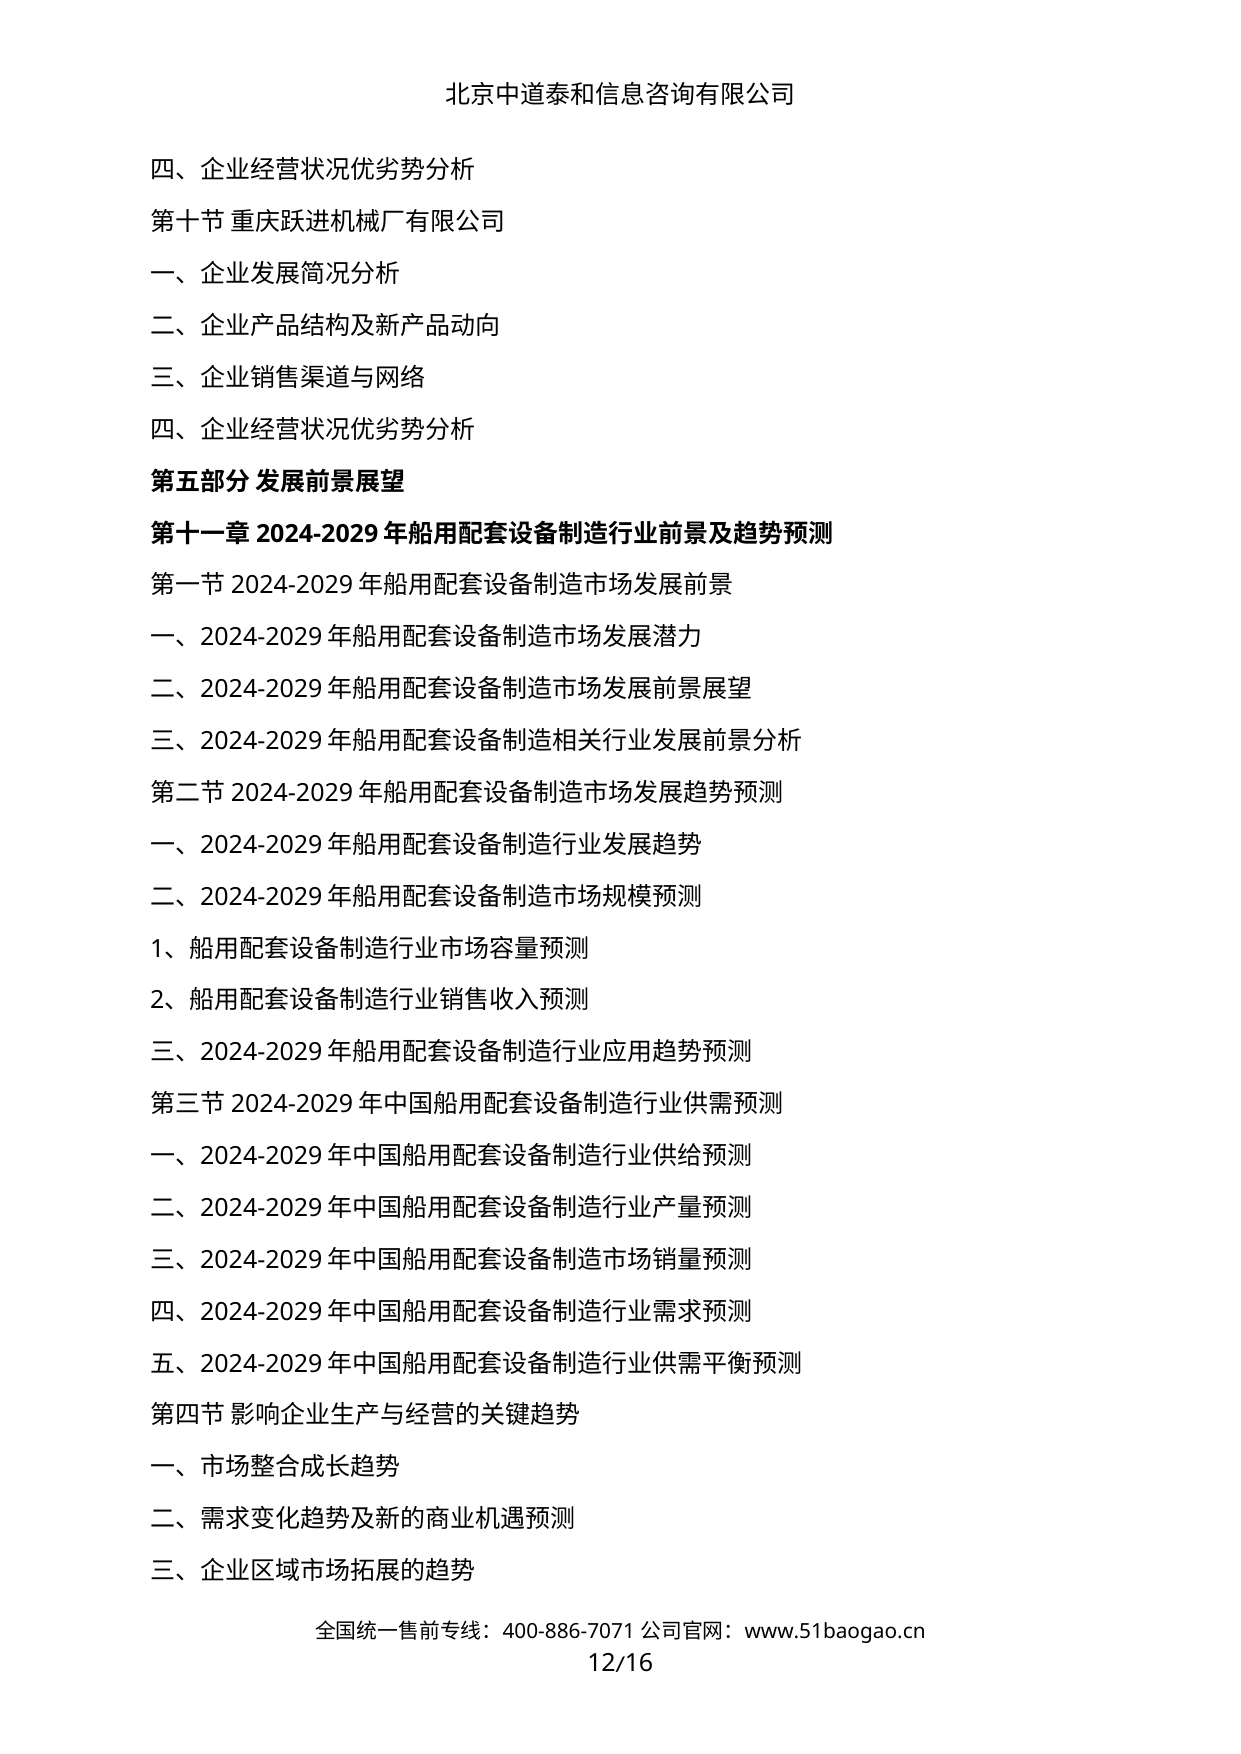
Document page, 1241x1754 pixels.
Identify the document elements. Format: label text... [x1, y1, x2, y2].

text 第一节 2024-2029年船用配套设备制造市场发展前景 [150, 565, 1090, 601]
text 三、企业区域市场拓展的趋势 [150, 1551, 1090, 1587]
text 一、市场整合成长趋势 [150, 1447, 1090, 1483]
text 四、企业经营状况优劣势分析 [150, 409, 1090, 446]
text 二、企业产品结构及新产品动向 [150, 306, 1090, 342]
text 三、2024-2029年中国船用配套设备制造市场销量预测 [150, 1239, 1090, 1276]
text 一、2024-2029年中国船用配套设备制造行业供给预测 [150, 1136, 1090, 1172]
text 二、2024-2029年船用配套设备制造市场发展前景展望 [150, 669, 1090, 705]
text 二、2024-2029年船用配套设备制造市场规模预测 [150, 876, 1090, 912]
text 第十一章 2024-2029年船用配套设备制造行业前景及趋势预测 [150, 513, 1090, 549]
text 一、企业发展简况分析 [150, 254, 1090, 290]
text 第四节 影响企业生产与经营的关键趋势 [150, 1395, 1090, 1431]
text 1、船用配套设备制造行业市场容量预测 [150, 928, 1090, 964]
text 第十节 重庆跃进机械厂有限公司 [150, 202, 1090, 238]
text 第三节 2024-2029年中国船用配套设备制造行业供需预测 [150, 1084, 1090, 1120]
text 2、船用配套设备制造行业销售收入预测 [150, 980, 1090, 1016]
text 三、2024-2029年船用配套设备制造行业应用趋势预测 [150, 1032, 1090, 1068]
text 三、企业销售渠道与网络 [150, 357, 1090, 394]
text 一、2024-2029年船用配套设备制造市场发展潜力 [150, 617, 1090, 653]
text 四、企业经营状况优劣势分析 [150, 150, 1090, 186]
text 二、需求变化趋势及新的商业机遇预测 [150, 1499, 1090, 1535]
text 第二节 2024-2029年船用配套设备制造市场发展趋势预测 [150, 772, 1090, 809]
text 二、2024-2029年中国船用配套设备制造行业产量预测 [150, 1187, 1090, 1224]
text 五、2024-2029年中国船用配套设备制造行业供需平衡预测 [150, 1343, 1090, 1379]
text 一、2024-2029年船用配套设备制造行业发展趋势 [150, 824, 1090, 861]
text 四、2024-2029年中国船用配套设备制造行业需求预测 [150, 1291, 1090, 1327]
text 第五部分 发展前景展望 [150, 461, 1090, 497]
text 三、2024-2029年船用配套设备制造相关行业发展前景分析 [150, 721, 1090, 757]
